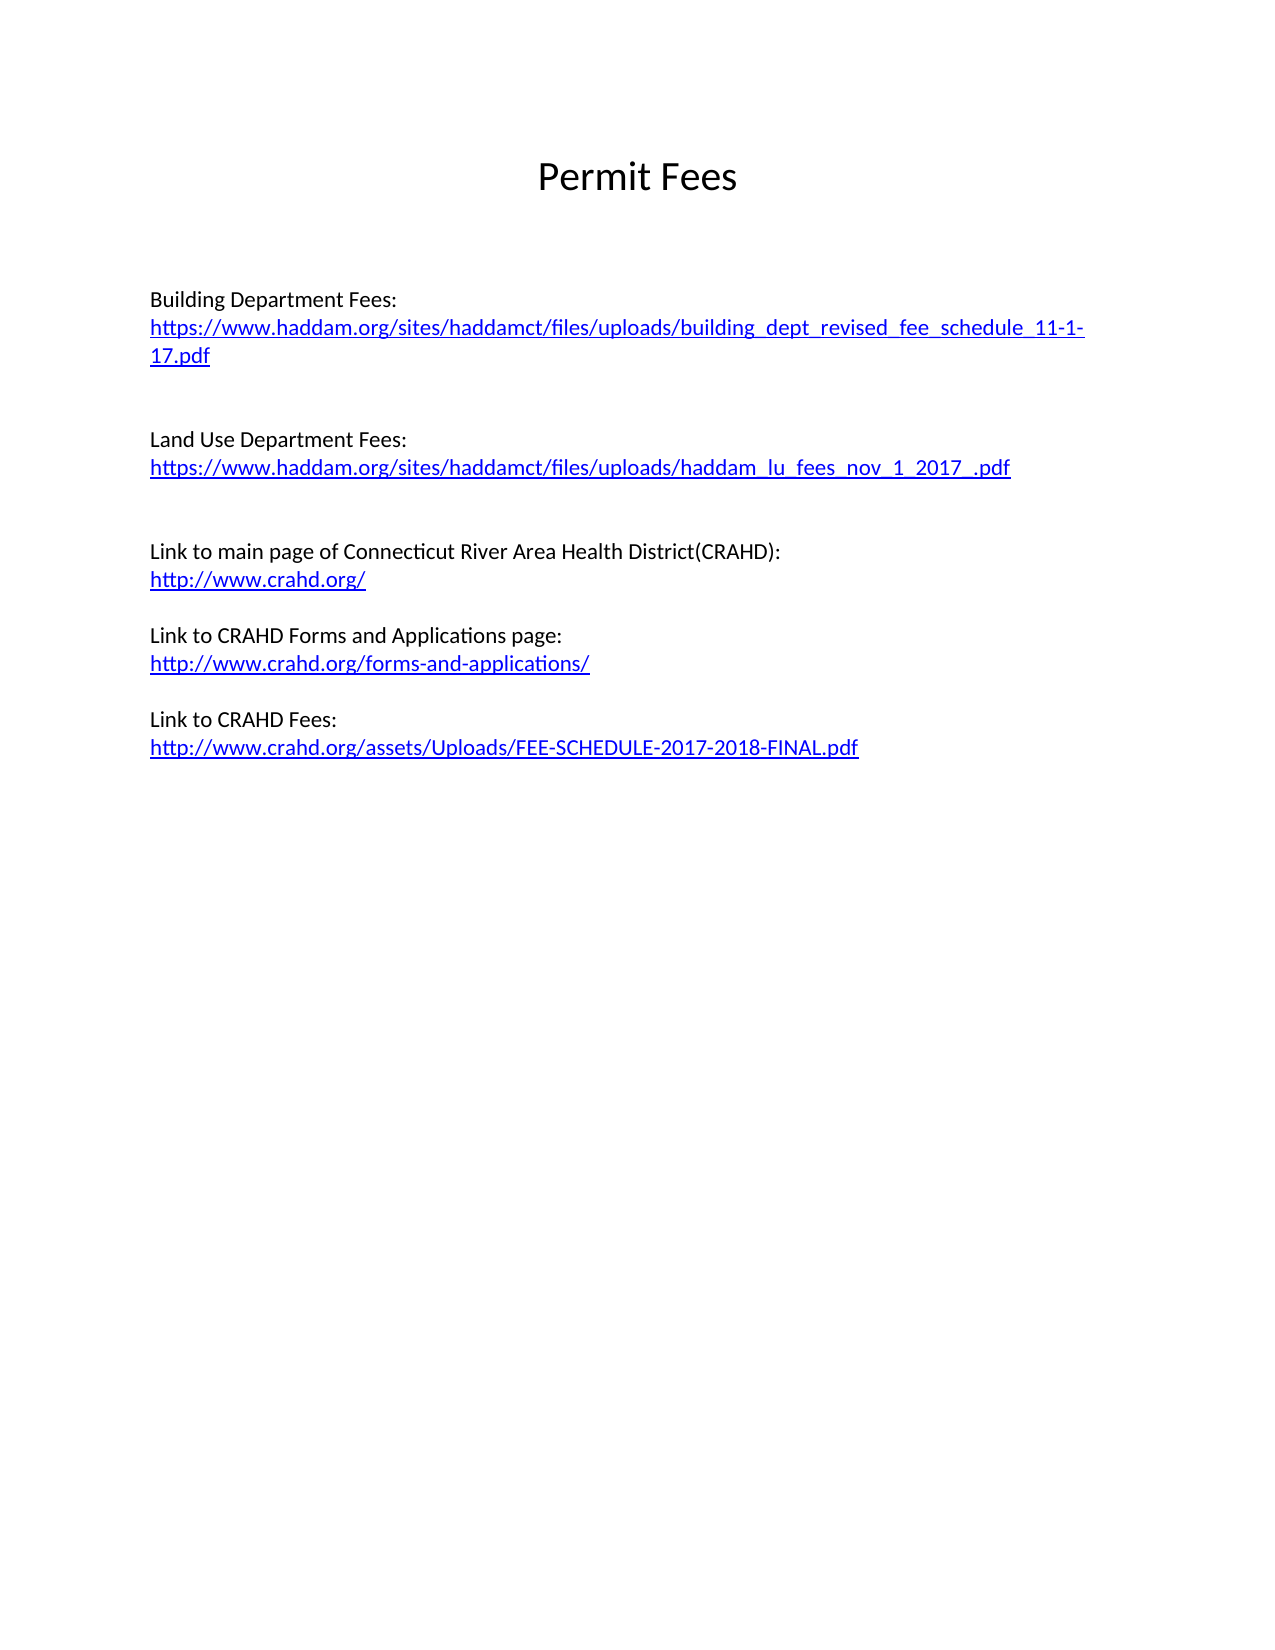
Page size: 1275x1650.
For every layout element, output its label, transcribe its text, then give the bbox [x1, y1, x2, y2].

text Land Use Department Fees: [150, 425, 1125, 453]
text http://www.crahd.org/forms-and-applications/ [150, 649, 1125, 677]
text Link to main page of Connecticut River Area Health District(CRAHD): [150, 537, 1125, 565]
text http://www.crahd.org/ [150, 565, 1125, 593]
text Link to CRAHD Forms and Applications page: [150, 621, 1125, 649]
text Permit Fees [150, 150, 1125, 201]
text https://www.haddam.org/sites/haddamct/files/uploads/building_dept_revised_fee_schedule_11-1-17.pdf [150, 313, 1125, 369]
text http://www.crahd.org/assets/Uploads/FEE-SCHEDULE-2017-2018-FINAL.pdf [150, 733, 1125, 761]
text https://www.haddam.org/sites/haddamct/files/uploads/haddam_lu_fees_nov_1_2017_.pdf [150, 453, 1125, 481]
text Building Department Fees: [150, 285, 1125, 313]
text Link to CRAHD Fees: [150, 705, 1125, 733]
